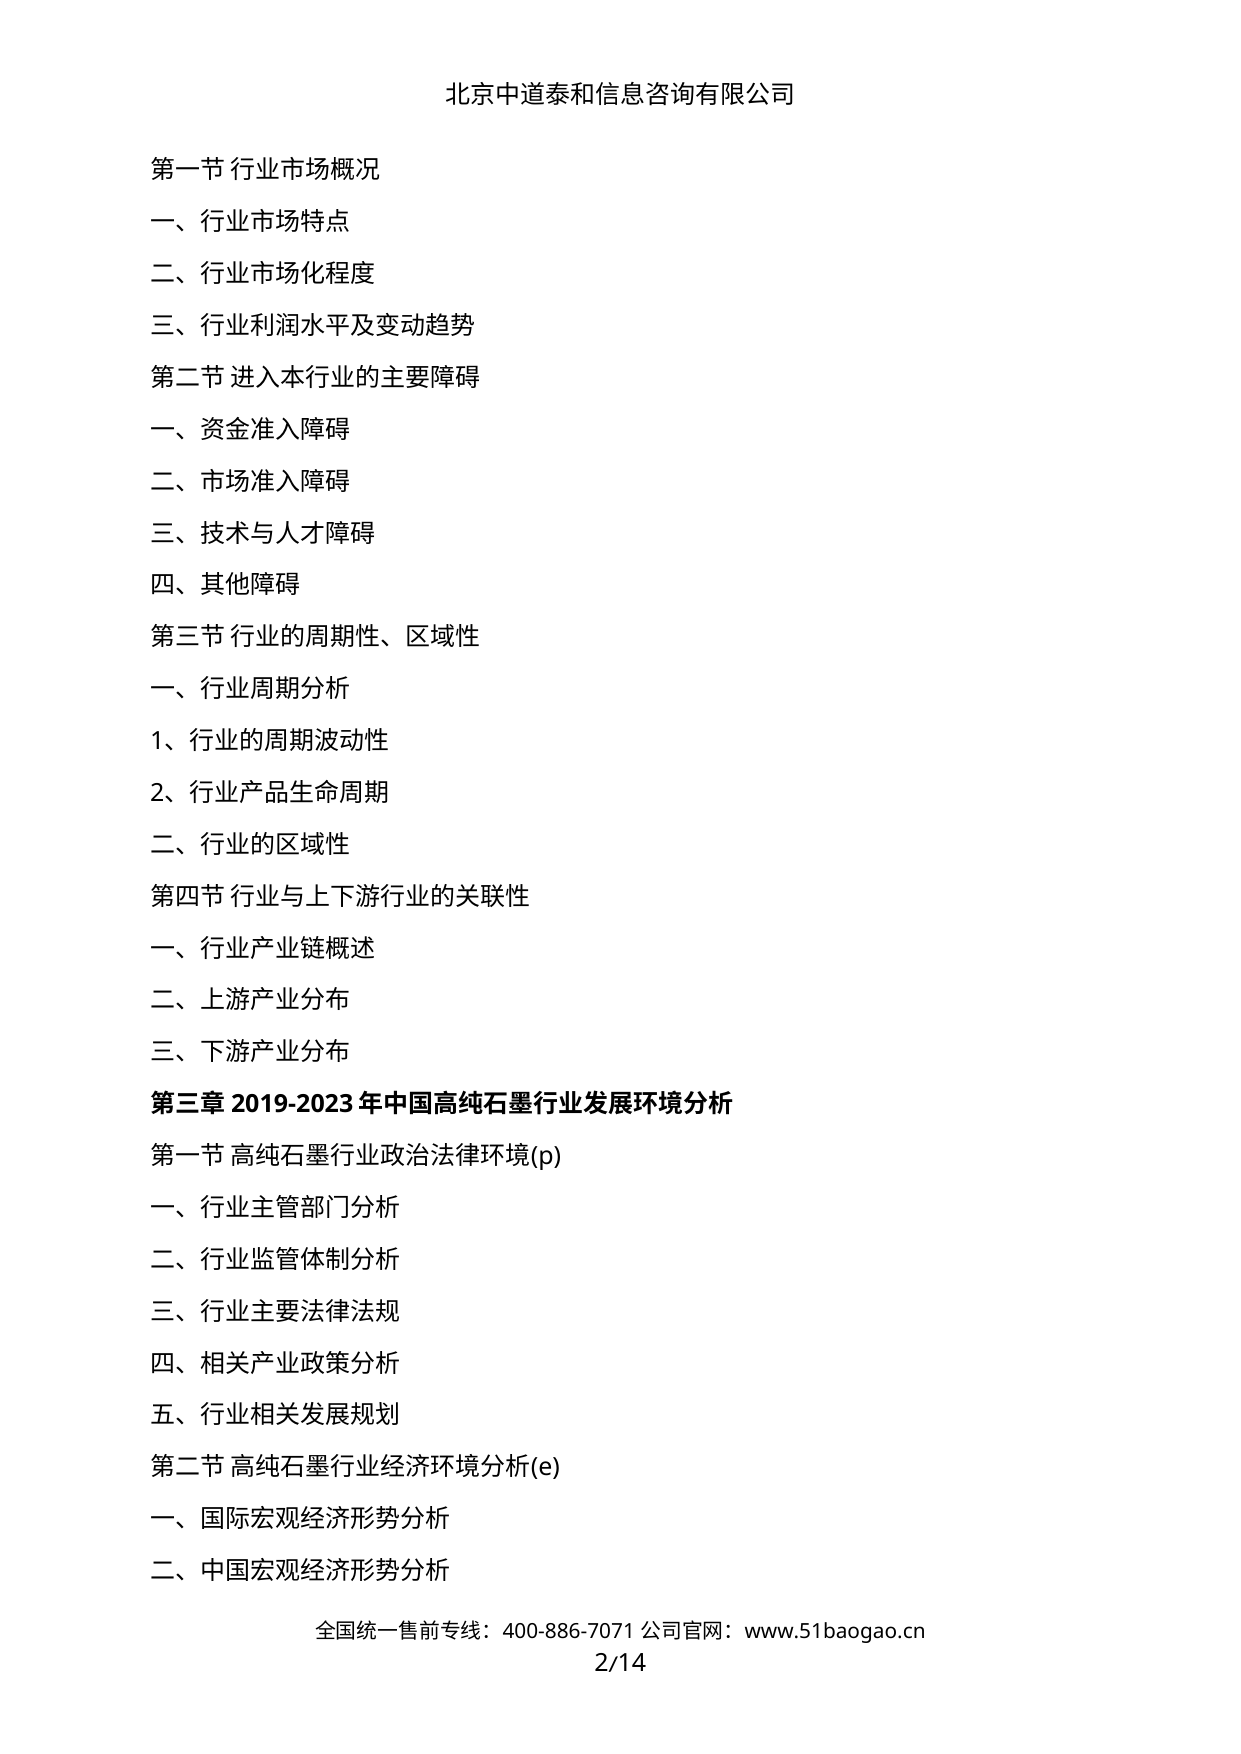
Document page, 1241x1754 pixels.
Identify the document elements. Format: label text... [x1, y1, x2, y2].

text 二、行业的区域性 [150, 824, 1090, 861]
text 一、资金准入障碍 [150, 409, 1090, 446]
text 三、行业利润水平及变动趋势 [150, 306, 1090, 342]
text 四、其他障碍 [150, 565, 1090, 601]
text 三、技术与人才障碍 [150, 513, 1090, 549]
text 四、相关产业政策分析 [150, 1343, 1090, 1379]
text 二、上游产业分布 [150, 980, 1090, 1016]
text 1、行业的周期波动性 [150, 721, 1090, 757]
text 一、国际宏观经济形势分析 [150, 1499, 1090, 1535]
text 五、行业相关发展规划 [150, 1395, 1090, 1431]
text 一、行业产业链概述 [150, 928, 1090, 964]
text 第三节 行业的周期性、区域性 [150, 617, 1090, 653]
text 二、行业市场化程度 [150, 254, 1090, 290]
text 三、下游产业分布 [150, 1032, 1090, 1068]
text 第二节 进入本行业的主要障碍 [150, 357, 1090, 394]
text 2、行业产品生命周期 [150, 772, 1090, 809]
text 二、市场准入障碍 [150, 461, 1090, 497]
text 第三章 2019-2023年中国高纯石墨行业发展环境分析 [150, 1084, 1090, 1120]
text 一、行业周期分析 [150, 669, 1090, 705]
text 一、行业市场特点 [150, 202, 1090, 238]
text 第二节 高纯石墨行业经济环境分析(e) [150, 1447, 1090, 1483]
text 第一节 行业市场概况 [150, 150, 1090, 186]
text 一、行业主管部门分析 [150, 1187, 1090, 1224]
text 三、行业主要法律法规 [150, 1291, 1090, 1327]
text 第四节 行业与上下游行业的关联性 [150, 876, 1090, 912]
text 二、中国宏观经济形势分析 [150, 1551, 1090, 1587]
text 二、行业监管体制分析 [150, 1239, 1090, 1276]
text 第一节 高纯石墨行业政治法律环境(p) [150, 1136, 1090, 1172]
